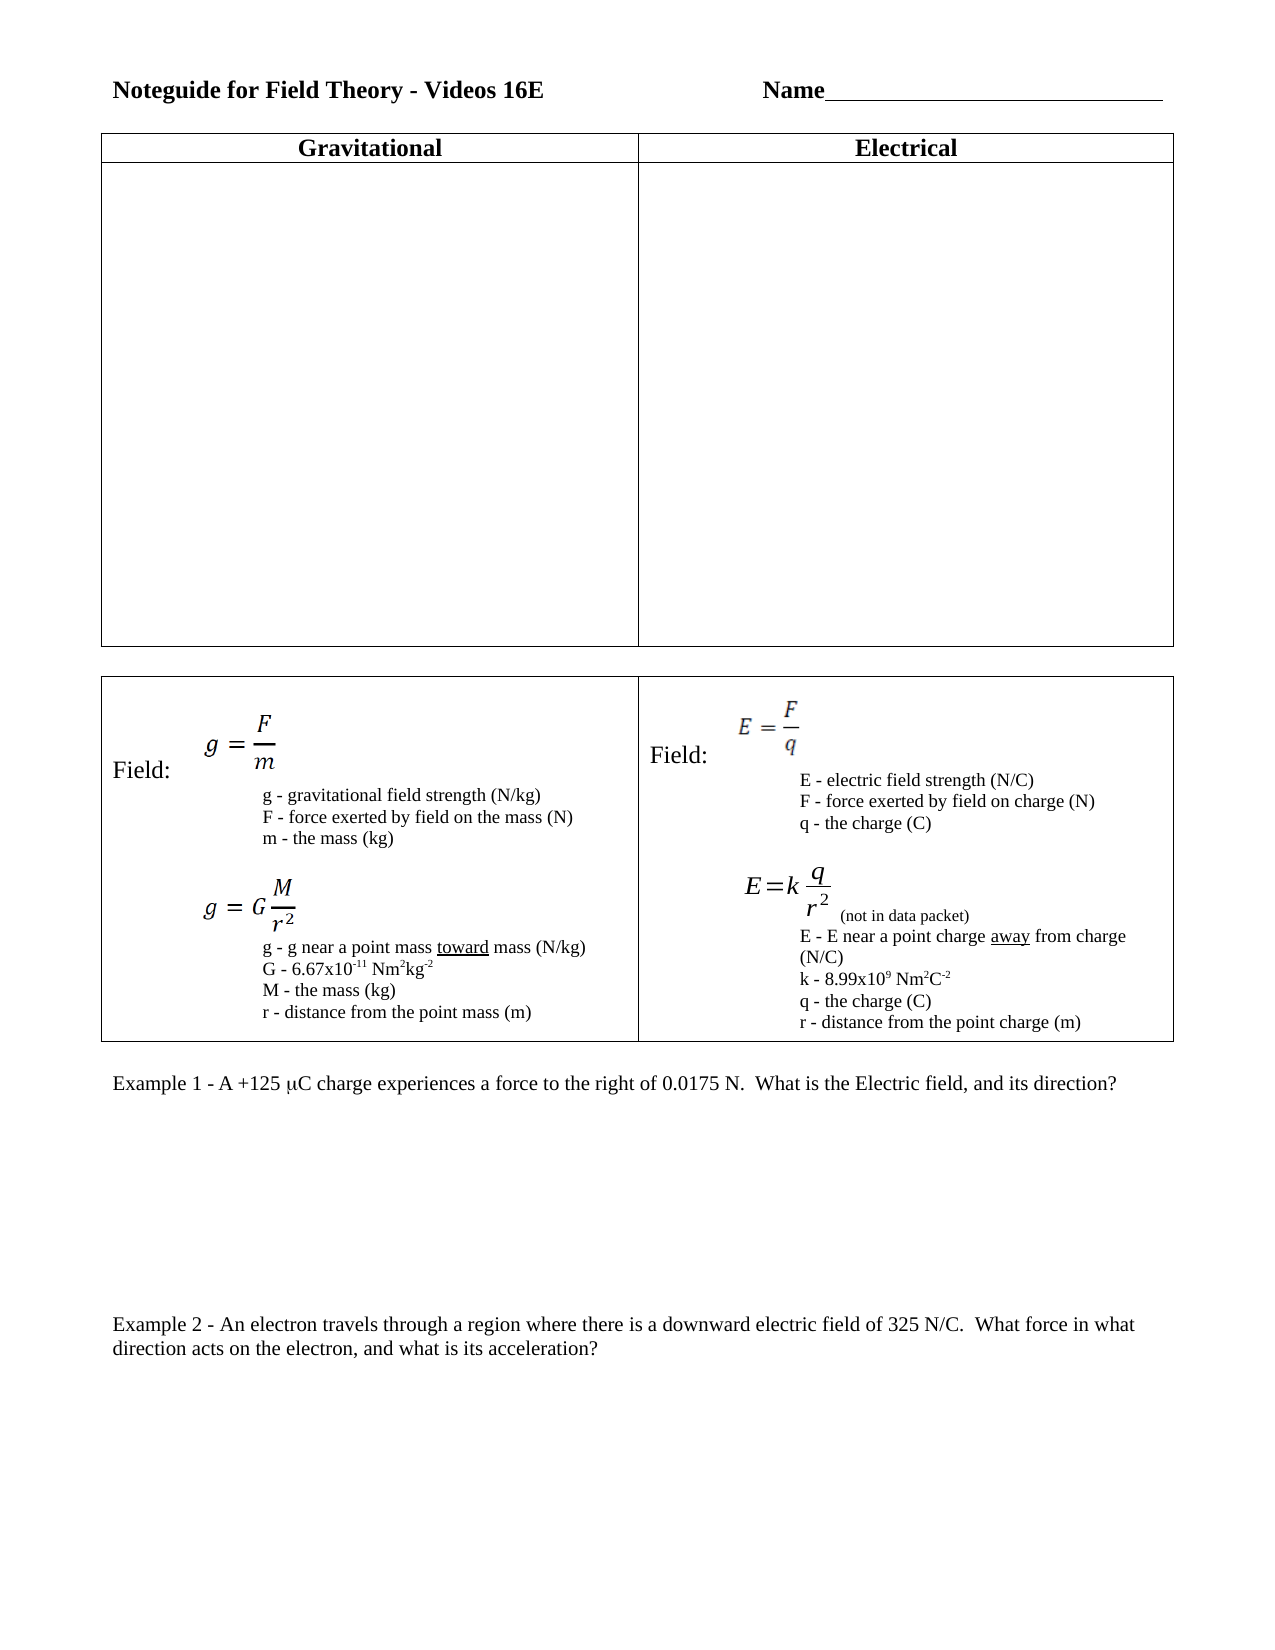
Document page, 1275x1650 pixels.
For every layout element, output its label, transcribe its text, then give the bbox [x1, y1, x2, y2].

picture [200, 872, 300, 936]
table_cell [639, 163, 1173, 646]
text Noteguide for Field Theory - Videos 16E Name [112, 75, 1162, 104]
table_cell [102, 163, 638, 646]
text Example 1 - A +125 C charge experiences a force to the right of 0.0175 N. What is the Electric field, and its direction? [112, 1071, 1162, 1095]
table_header Electrical [639, 134, 1173, 162]
table_header Field: E - electric field strength (N/C) F - force exerted by field on charge (N) q - the charge (C) (not in data packet) E - E near a point charge away from charge (N/C) k - 8.99x109 Nm2C-2 q - the charge (C) r - distance from the point charge (m) [639, 677, 1173, 1041]
text Example 2 - An electron travels through a region where there is a downward electric field of 325 N/C. What force in what direction acts on the electron, and what is its acceleration? [112, 1312, 1162, 1360]
picture [202, 705, 283, 779]
picture [732, 696, 809, 764]
table_header Gravitational [102, 134, 638, 162]
table_header Field: g - gravitational field strength (N/kg) F - force exerted by field on the mass (N) m - the mass (kg) g - g near a point mass toward mass (N/kg) G - 6.67x10-11 Nm2kg-2 M - the mass (kg) r - distance from the point mass (m) [102, 677, 638, 1041]
